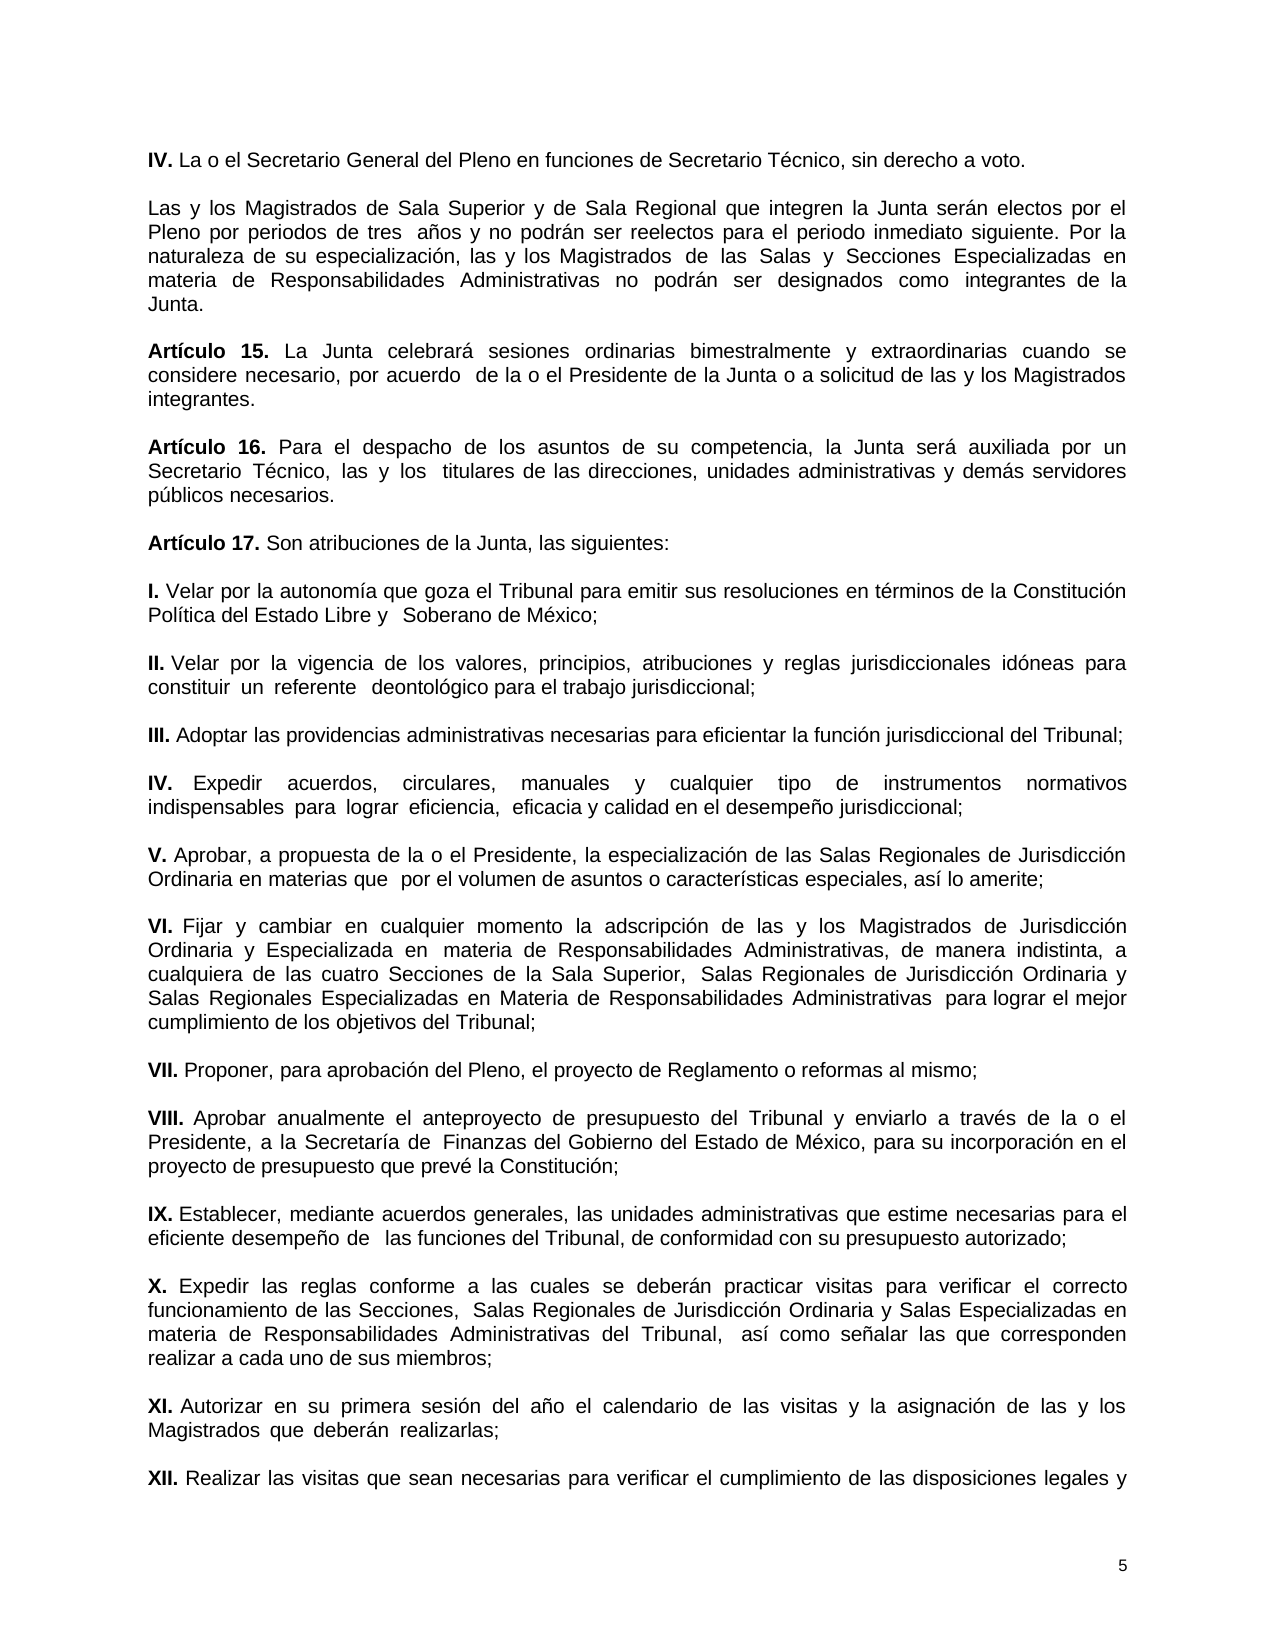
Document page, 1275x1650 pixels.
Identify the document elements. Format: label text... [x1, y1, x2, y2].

text X. Expedir las reglas conforme a las cuales se deberán practicar visitas para verificar el correcto funcionamiento de las Secciones, Salas Regionales de Jurisdicción Ordinaria y Salas Especializadas en materia de Responsabilidades Administrativas del Tribunal, así como señalar las que corresponden realizar a cada uno de sus miembros; [148, 1274, 1127, 1369]
text VIII. Aprobar anualmente el anteproyecto de presupuesto del Tribunal y enviarlo a través de la o el Presidente, a la Secretaría de Finanzas del Gobierno del Estado de México, para su incorporación en el proyecto de presupuesto que prevé la Constitución; [148, 1106, 1127, 1178]
text XI. Autorizar en su primera sesión del año el calendario de las visitas y la asignación de las y los Magistrados que deberán realizarlas; [148, 1393, 1127, 1441]
text Artículo 17. Son atribuciones de la Junta, las siguientes: [148, 531, 1127, 555]
text II. Velar por la vigencia de los valores, principios, atribuciones y reglas jurisdiccionales idóneas para constituir un referente deontológico para el trabajo jurisdiccional; [148, 651, 1127, 699]
text IX. Establecer, mediante acuerdos generales, las unidades administrativas que estime necesarias para el eficiente desempeño de las funciones del Tribunal, de conformidad con su presupuesto autorizado; [148, 1202, 1127, 1250]
text Las y los Magistrados de Sala Superior y de Sala Regional que integren la Junta serán electos por el Pleno por periodos de tres años y no podrán ser reelectos para el periodo inmediato siguiente. Por la naturaleza de su especialización, las y los Magistrados de las Salas y Secciones Especializadas en materia de Responsabilidades Administrativas no podrán ser designados como integrantes de la Junta. [148, 196, 1127, 315]
text V. Aprobar, a propuesta de la o el Presidente, la especialización de las Salas Regionales de Jurisdicción Ordinaria en materias que por el volumen de asuntos o características especiales, así lo amerite; [148, 842, 1127, 890]
text I. Velar por la autonomía que goza el Tribunal para emitir sus resoluciones en términos de la Constitución Política del Estado Libre y Soberano de México; [148, 579, 1127, 627]
text IV. Expedir acuerdos, circulares, manuales y cualquier tipo de instrumentos normativos indispensables para lograr eficiencia, eficacia y calidad en el desempeño jurisdiccional; [148, 771, 1127, 818]
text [148, 1465, 1127, 1489]
text Artículo 16. Para el despacho de los asuntos de su competencia, la Junta será auxiliada por un Secretario Técnico, las y los titulares de las direcciones, unidades administrativas y demás servidores públicos necesarios. [148, 435, 1127, 507]
text Artículo 15. La Junta celebrará sesiones ordinarias bimestralmente y extraordinarias cuando se considere necesario, por acuerdo de la o el Presidente de la Junta o a solicitud de las y los Magistrados integrantes. [148, 339, 1127, 411]
text VI. Fijar y cambiar en cualquier momento la adscripción de las y los Magistrados de Jurisdicción Ordinaria y Especializada en materia de Responsabilidades Administrativas, de manera indistinta, a cualquiera de las cuatro Secciones de la Sala Superior, Salas Regionales de Jurisdicción Ordinaria y Salas Regionales Especializadas en Materia de Responsabilidades Administrativas para lograr el mejor cumplimiento de los objetivos del Tribunal; [148, 914, 1127, 1034]
text VII. Proponer, para aprobación del Pleno, el proyecto de Reglamento o reformas al mismo; [148, 1058, 1127, 1082]
text III. Adoptar las providencias administrativas necesarias para eficientar la función jurisdiccional del Tribunal; [148, 723, 1127, 747]
text IV. La o el Secretario General del Pleno en funciones de Secretario Técnico, sin derecho a voto. [148, 148, 1127, 172]
